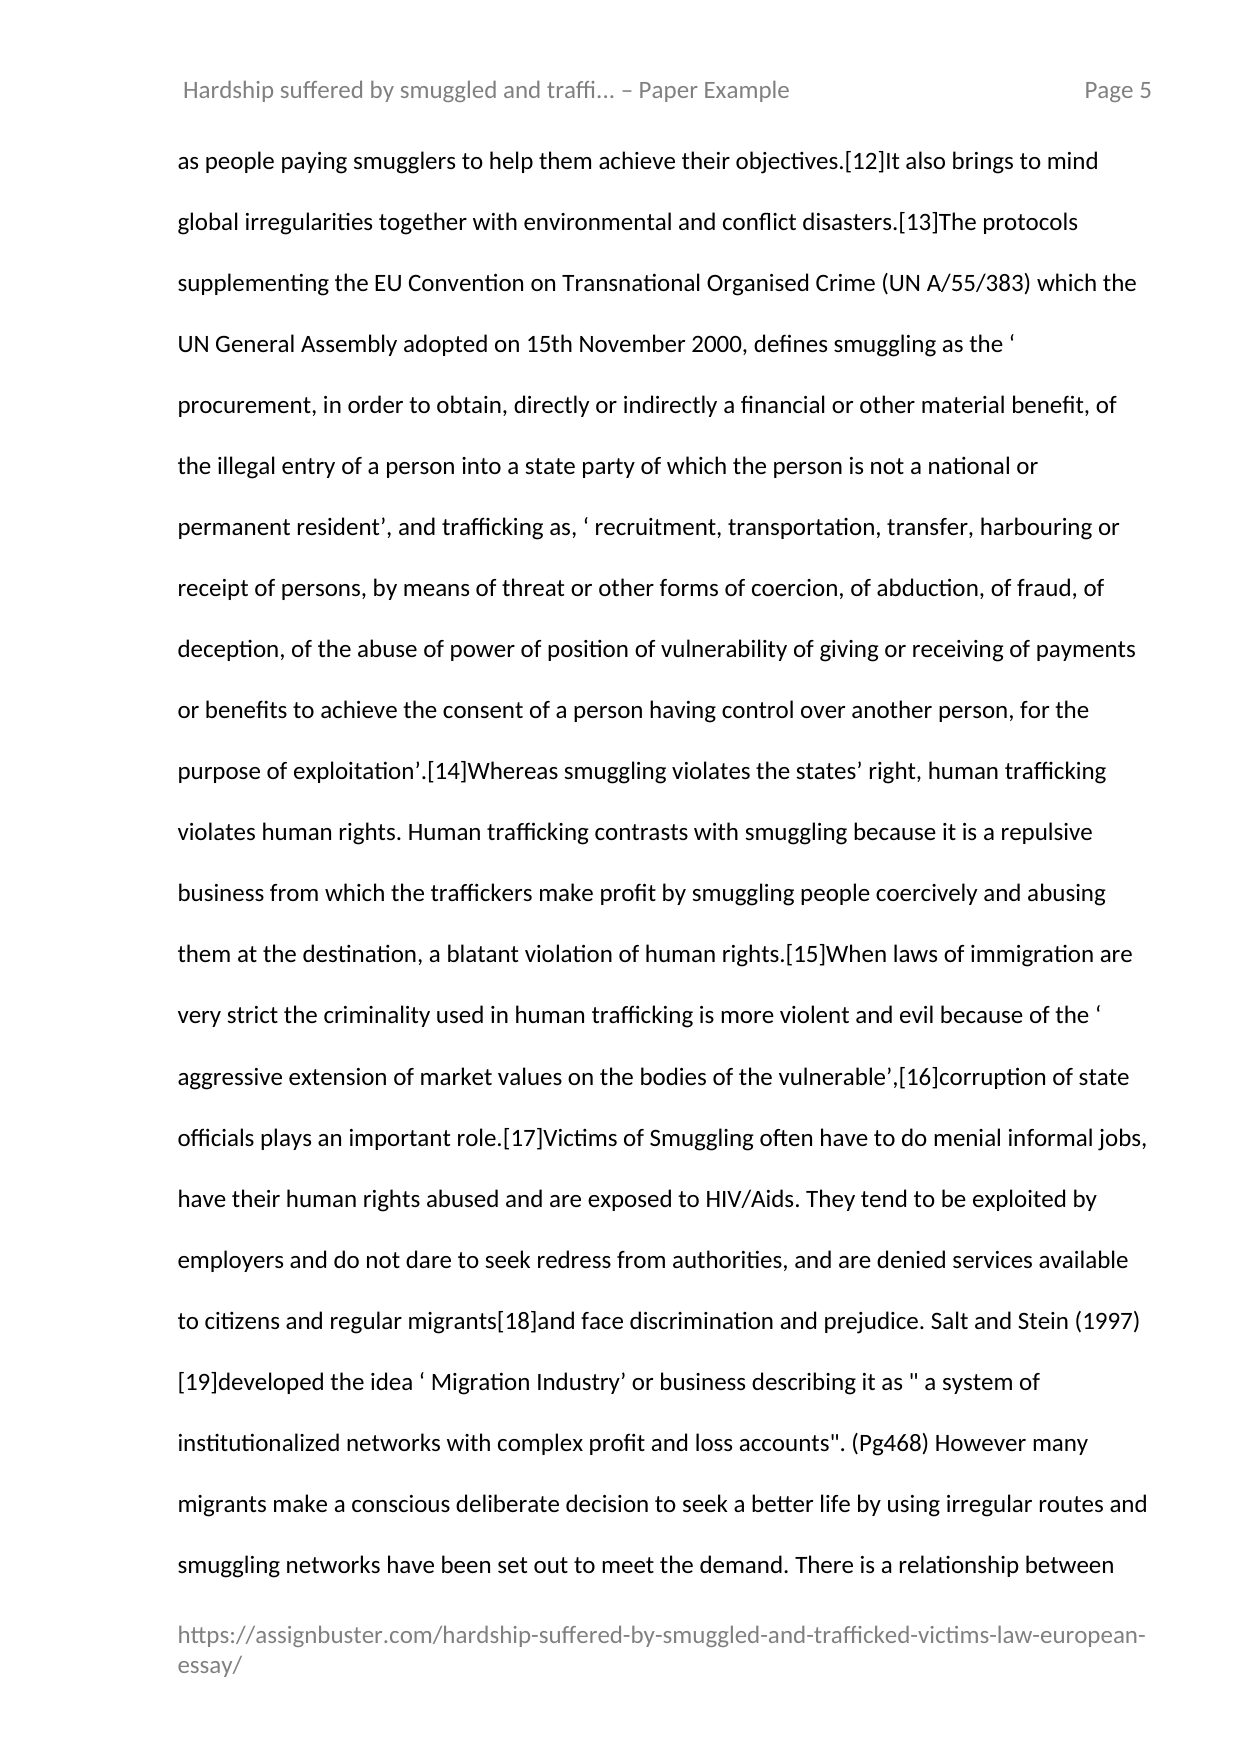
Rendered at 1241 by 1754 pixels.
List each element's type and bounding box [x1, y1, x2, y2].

text [177, 145, 1152, 1579]
